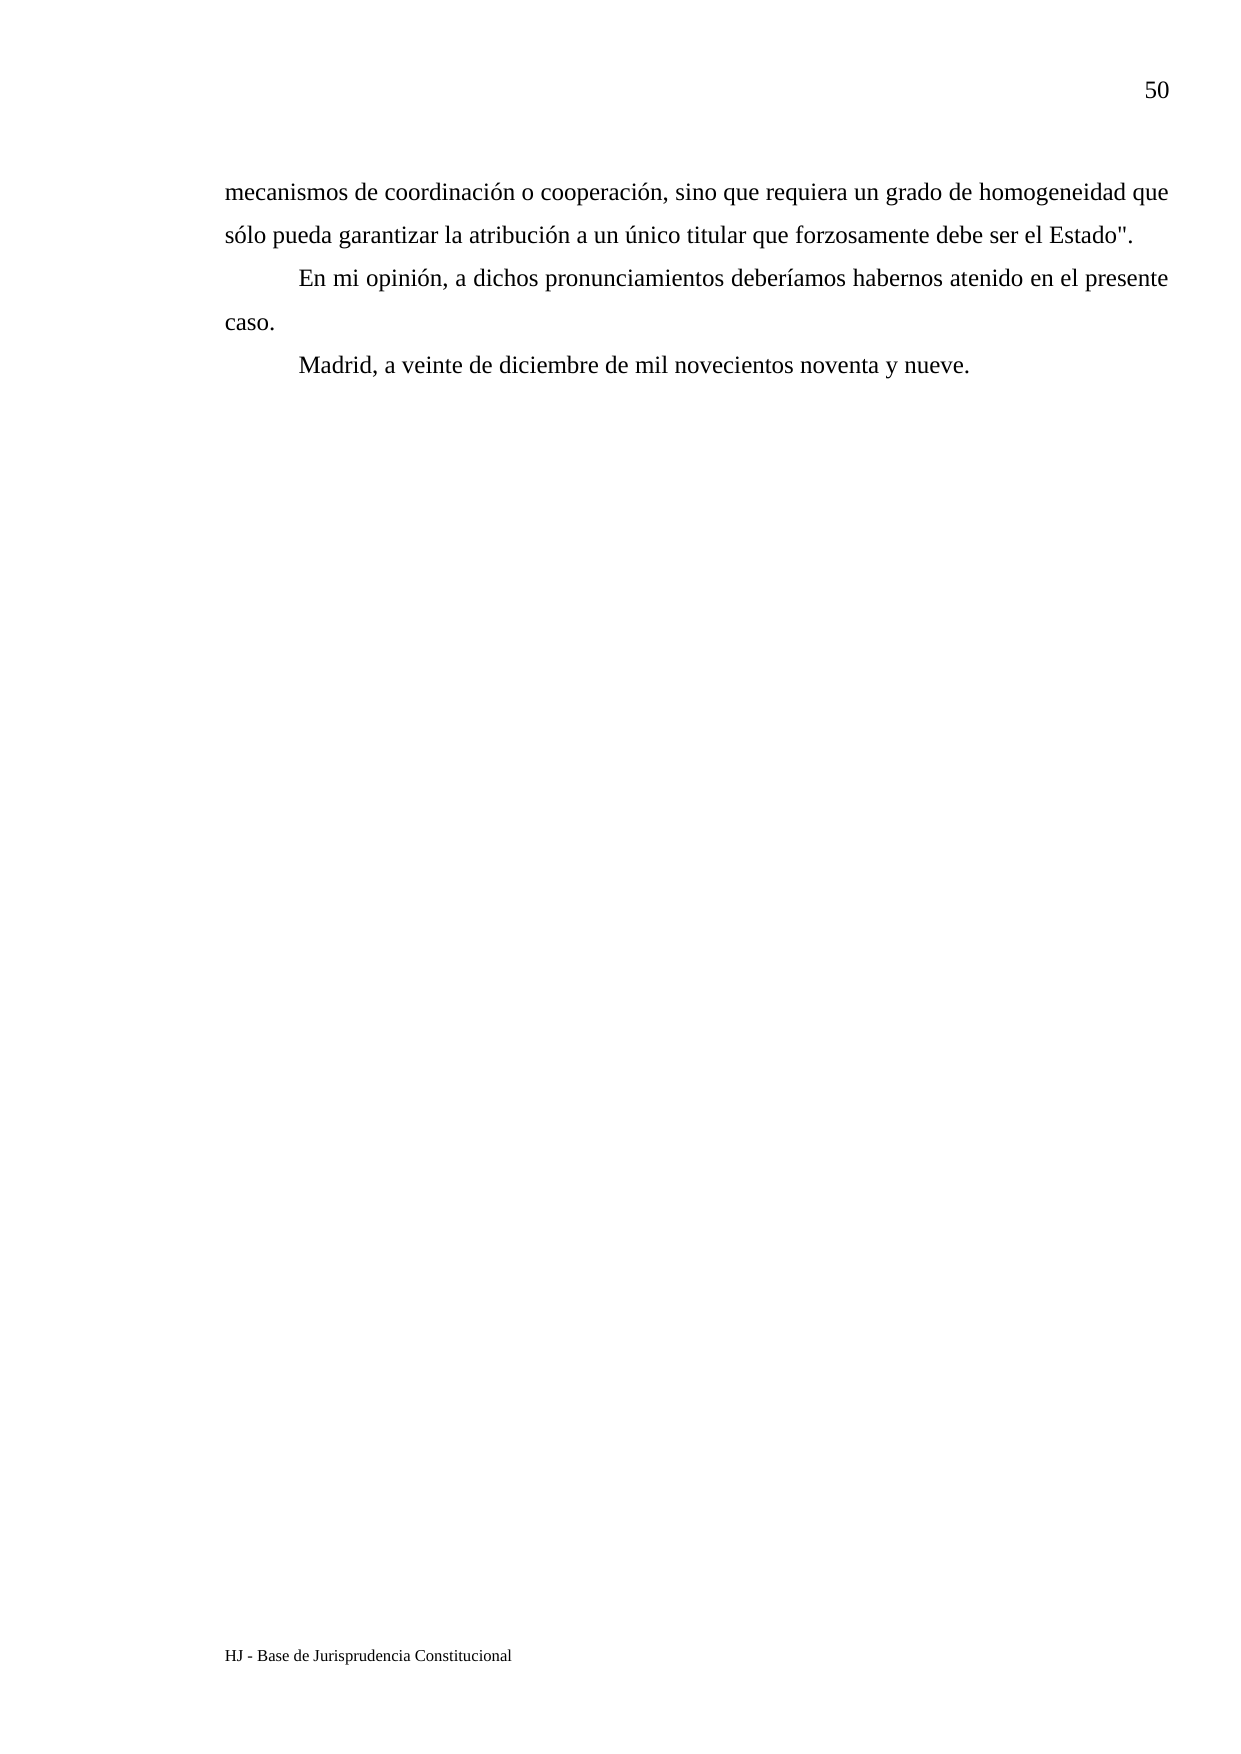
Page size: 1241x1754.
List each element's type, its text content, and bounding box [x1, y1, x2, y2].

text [224, 177, 1169, 249]
text Madrid, a veinte de diciembre de mil novecientos noventa y nueve. [224, 350, 1169, 378]
text En mi opinión, a dichos pronunciamientos deberíamos habernos atenido en el presente caso. [224, 263, 1169, 335]
